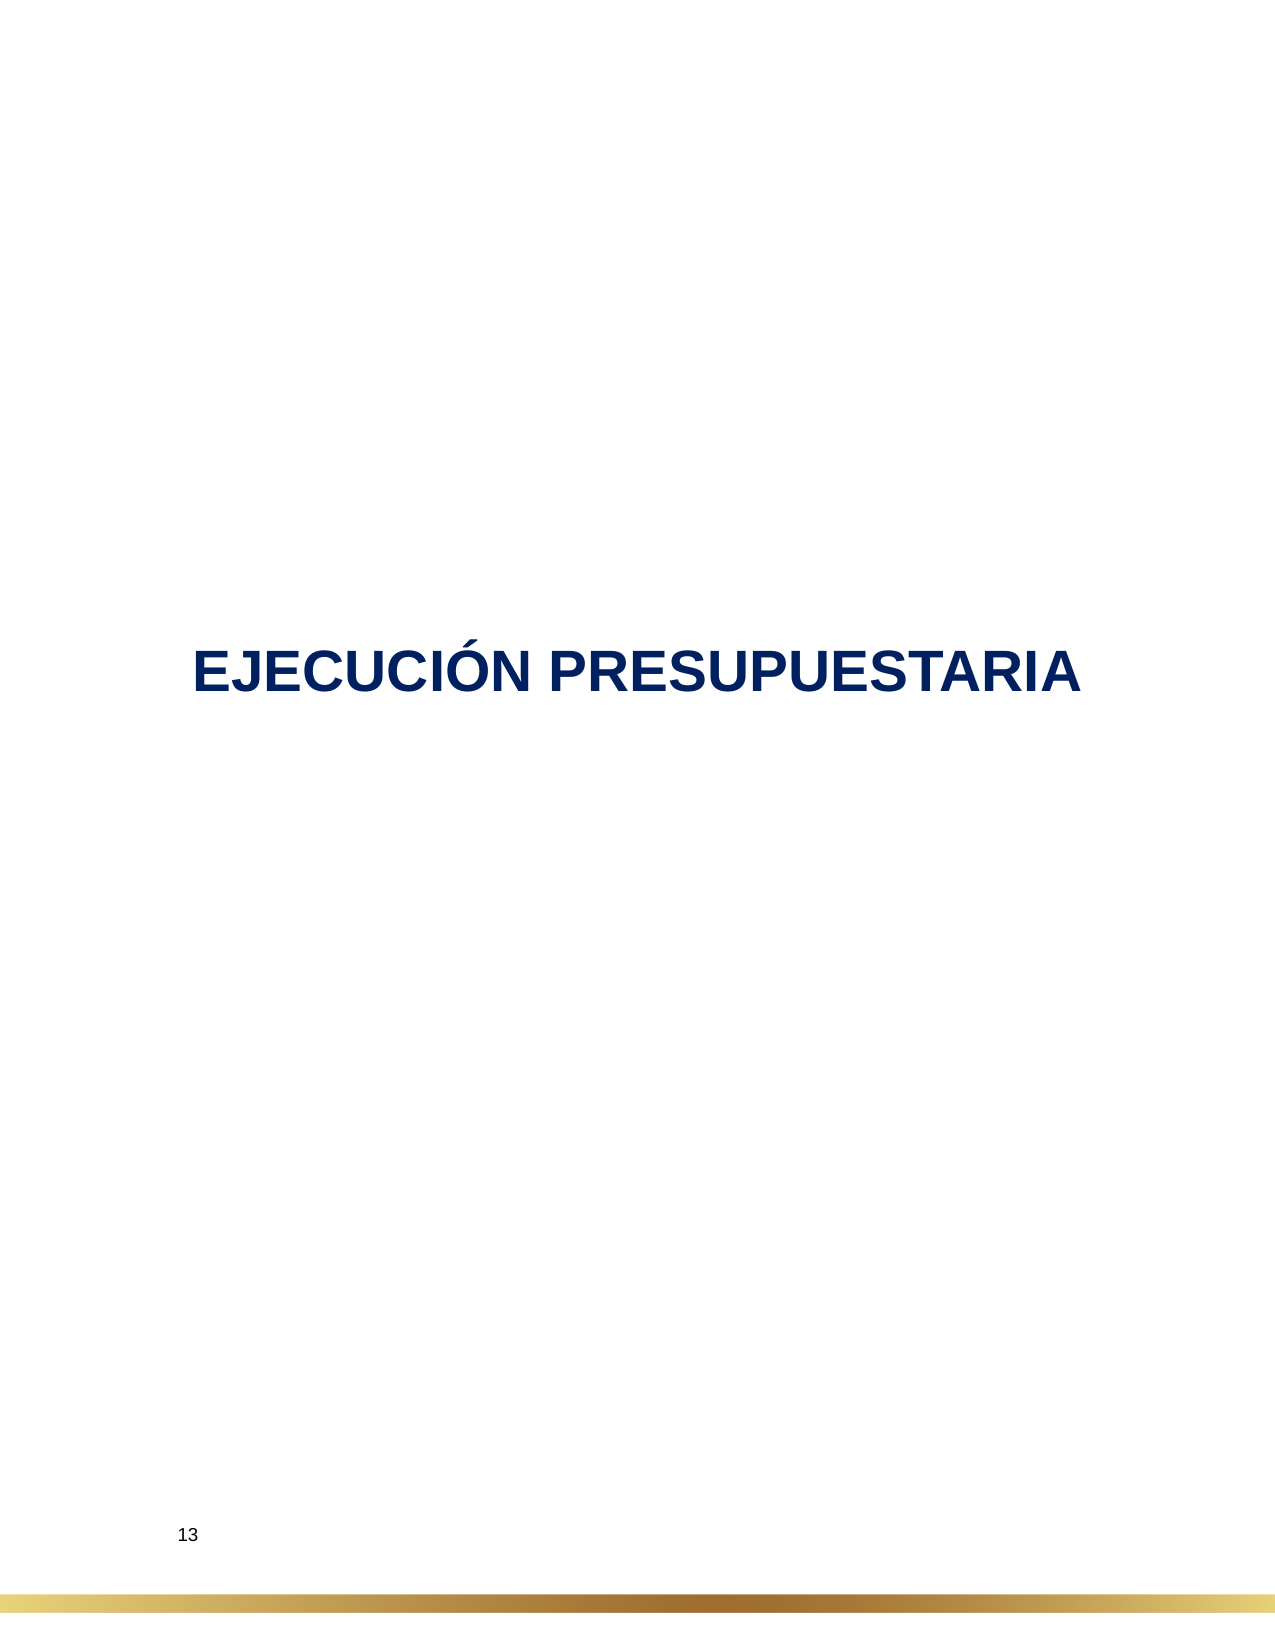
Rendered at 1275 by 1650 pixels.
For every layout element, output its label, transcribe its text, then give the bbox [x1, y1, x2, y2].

text EJECUCIÓN PRESUPUESTARIA [177, 636, 1098, 703]
picture [0, 1533, 1275, 1650]
